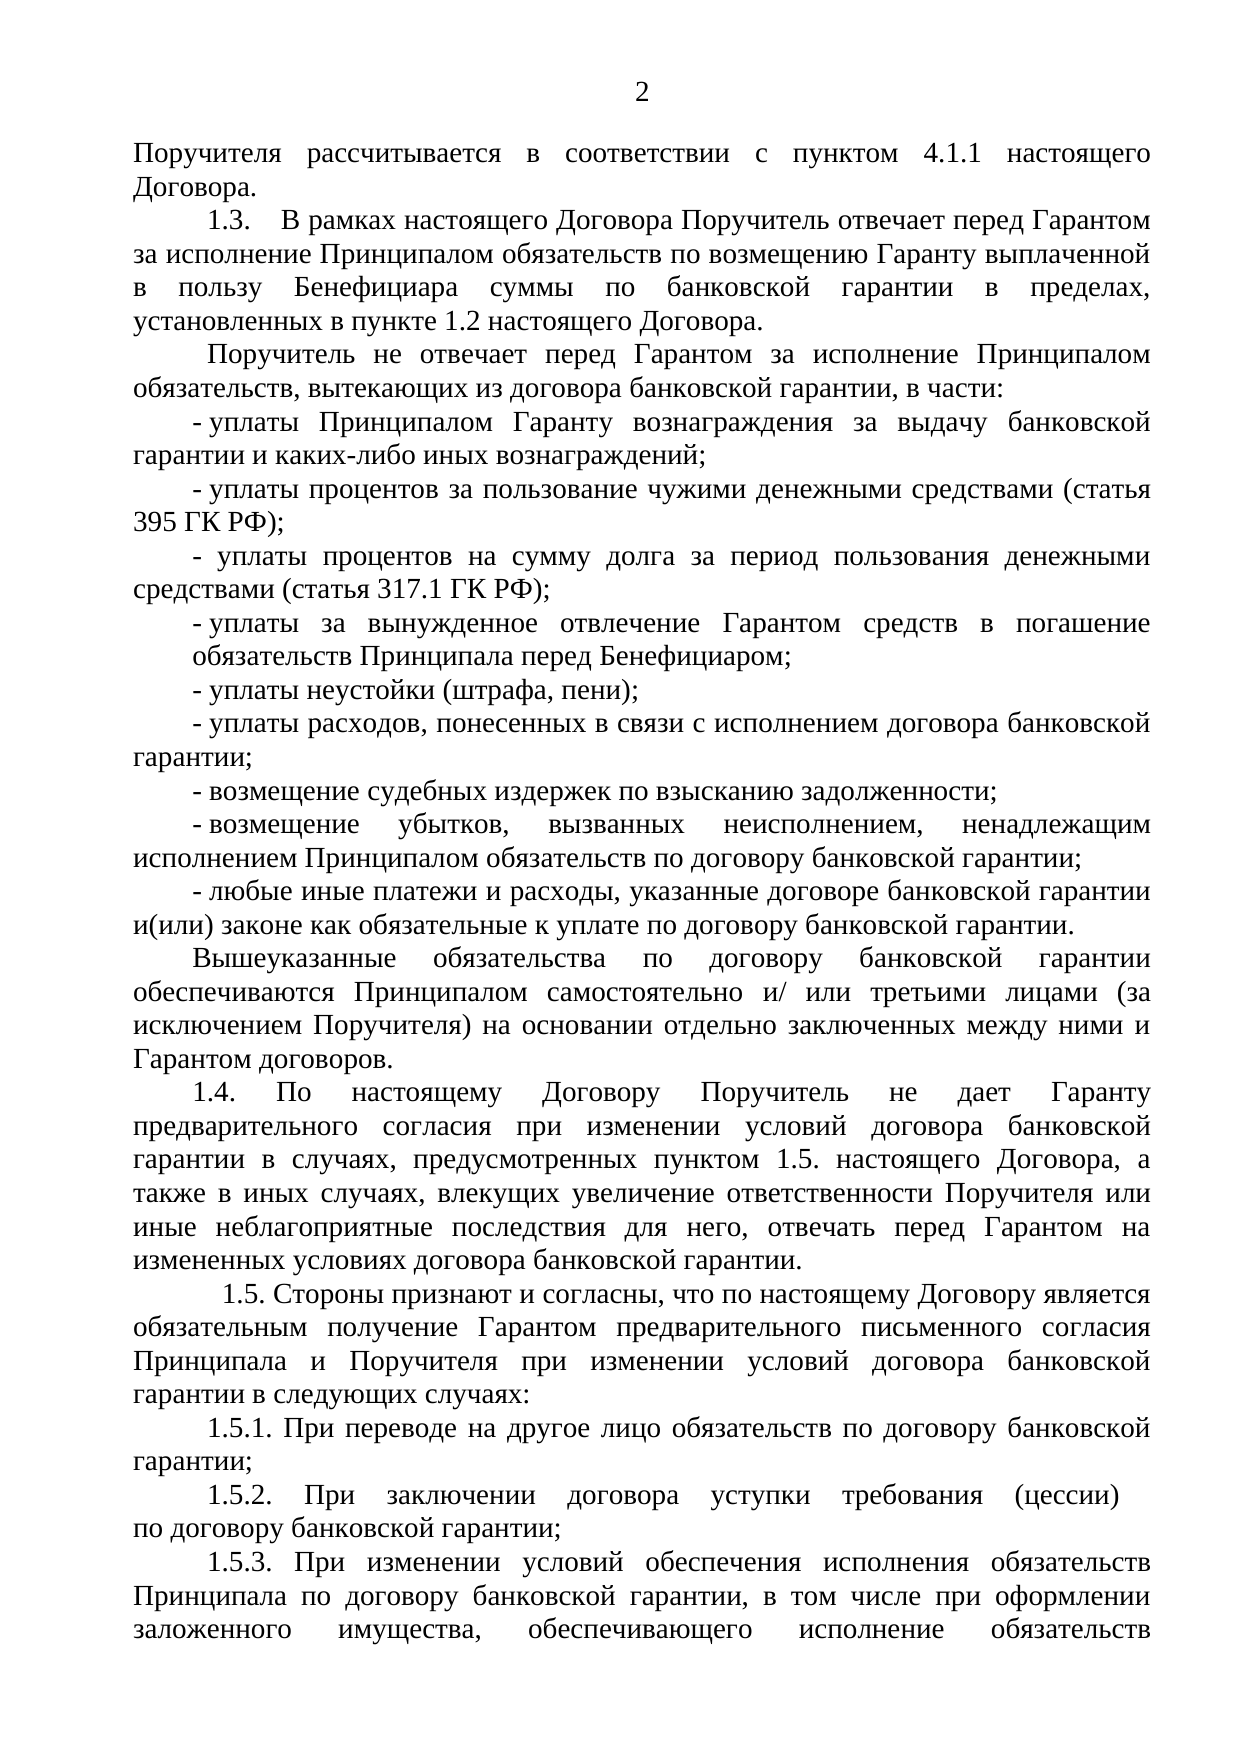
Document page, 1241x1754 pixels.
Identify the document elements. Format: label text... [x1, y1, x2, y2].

text Вышеуказанные обязательства по договору банковской гарантии обеспечиваются Принципалом самостоятельно и/ или третьими лицами (за исключением Поручителя) на основании отдельно заключенных между ними и Гарантом договоров. [133, 940, 1152, 1074]
text 1.4. По настоящему Договору Поручитель не дает Гаранту предварительного согласия при изменении условий договора банковской гарантии в случаях, предусмотренных пунктом 1.5. настоящего Договора, а также в иных случаях, влекущих увеличение ответственности Поручителя или иные неблагоприятные последствия для него, отвечать перед Гарантом на измененных условиях договора банковской гарантии. [133, 1074, 1152, 1276]
list В рамках настоящего Договора Поручитель отвечает перед Гарантом за исполнение Принципалом обязательств по возмещению Гаранту выплаченной в пользу Бенефициара суммы по банковской гарантии в пределах, установленных в пункте 1.2 настоящего Договора. [133, 202, 1152, 337]
text - уплаты процентов за пользование чужими денежными средствами (статья 395 ГК РФ); [133, 471, 1152, 538]
text - любые иные платежи и расходы, указанные договоре банковской гарантии и(или) законе как обязательные к уплате по договору банковской гарантии. [133, 873, 1152, 940]
text 1.5.2. При заключении договора уступки требования (цессии) по договору банковской гарантии; [133, 1477, 1152, 1544]
text - возмещение убытков, вызванных неисполнением, ненадлежащим исполнением Принципалом обязательств по договору банковской гарантии; [133, 806, 1152, 873]
text 1.5. Стороны признают и согласны, что по настоящему Договору является обязательным получение Гарантом предварительного письменного согласия Принципала и Поручителя при изменении условий договора банковской гарантии в следующих случаях: [133, 1276, 1152, 1410]
text - уплаты процентов на сумму долга за период пользования денежными средствами (статья 317.1 ГК РФ); [133, 538, 1152, 605]
text - возмещение судебных издержек по взысканию задолженности; [133, 773, 1152, 806]
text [133, 1544, 1152, 1645]
text - уплаты неустойки (штрафа, пени); [133, 672, 1152, 706]
text - уплаты расходов, понесенных в связи с исполнением договора банковской гарантии; [133, 706, 1152, 773]
text 1.5.1. При переводе на другое лицо обязательств по договору банковской гарантии; [133, 1410, 1152, 1477]
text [133, 135, 1152, 202]
text - уплаты за вынужденное отвлечение Гарантом средств в погашение обязательств Принципала перед Бенефициаром; [192, 605, 1152, 672]
list Поручитель не отвечает перед Гарантом за исполнение Принципалом обязательств, вытекающих из договора банковской гарантии, в части: [133, 337, 1152, 404]
text - уплаты Принципалом Гаранту вознаграждения за выдачу банковской гарантии и каких-либо иных вознаграждений; [133, 404, 1152, 471]
